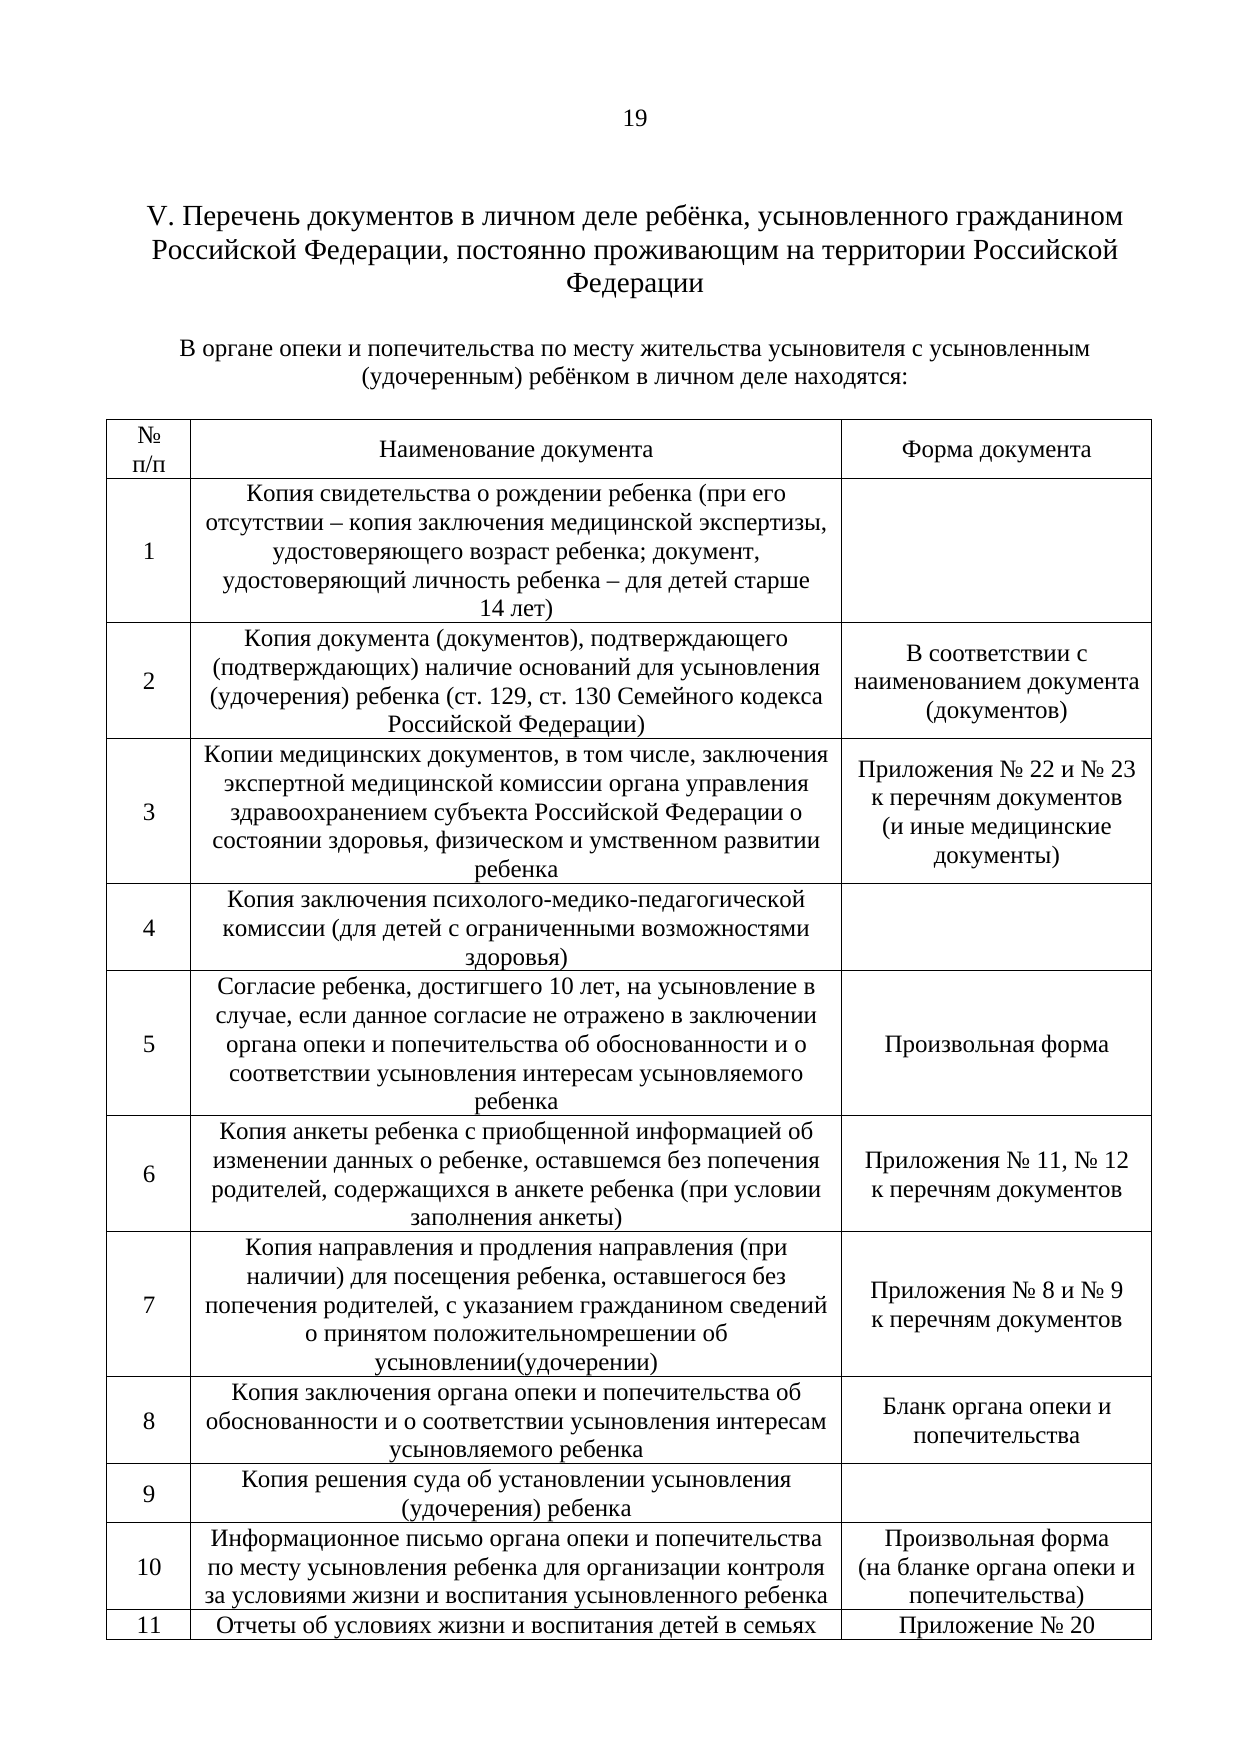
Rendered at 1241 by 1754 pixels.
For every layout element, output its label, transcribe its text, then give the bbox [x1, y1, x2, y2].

table_cell 2 [107, 623, 190, 738]
table_cell Копии медицинских документов, в том числе, заключения экспертной медицинской комиссии органа управления здравоохранением субъекта Российской Федерации о состоянии здоровья, физическом и умственном развитии ребенка [191, 739, 841, 883]
table_cell Копия решения суда об установлении усыновления (удочерения) ребенка [191, 1464, 841, 1522]
table_header Наименование документа [191, 420, 841, 477]
table_cell Копия свидетельства о рождении ребенка (при его отсутствии – копия заключения медицинской экспертизы, удостоверяющего возраст ребенка; документ, удостоверяющий личность ребенка – для детей старше 14 лет) [191, 479, 841, 622]
table_cell 11 [107, 1610, 190, 1639]
table_cell Копия документа (документов), подтверждающего (подтверждающих) наличие оснований для усыновления (удочерения) ребенка (ст. 129, ст. 130 Семейного кодекса Российской Федерации) [191, 623, 841, 738]
table_cell Приложения № 8 и № 9 к перечням документов [842, 1232, 1151, 1376]
table_cell 9 [107, 1464, 190, 1522]
table_cell Бланк органа опеки и попечительства [842, 1377, 1151, 1463]
table_cell [842, 479, 1151, 622]
table_cell 8 [107, 1377, 190, 1463]
table_cell Копия анкеты ребенка с приобщенной информацией об изменении данных о ребенке, оставшемся без попечения родителей, содержащихся в анкете ребенка (при условии заполнения анкеты) [191, 1116, 841, 1231]
table_header Форма документа [842, 420, 1151, 477]
text В органе опеки и попечительства по месту жительства усыновителя с усыновленным (удочеренным) ребёнком в личном деле находятся: [118, 333, 1152, 390]
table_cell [191, 1610, 841, 1639]
table_cell Копия заключения психолого-медико-педагогической комиссии (для детей с ограниченными возможностями здоровья) [191, 884, 841, 970]
table_cell Произвольная форма (на бланке органа опеки и попечительства) [842, 1523, 1151, 1609]
table_cell [842, 1464, 1151, 1522]
table_cell 1 [107, 479, 190, 622]
table_cell 3 [107, 739, 190, 883]
table_header № п/п [107, 420, 190, 477]
table_cell Приложения № 11, № 12 к перечням документов [842, 1116, 1151, 1231]
table_cell 4 [107, 884, 190, 970]
table_cell Произвольная форма [842, 971, 1151, 1115]
table_cell Копия заключения органа опеки и попечительства об обоснованности и о соответствии усыновления интересам усыновляемого ребенка [191, 1377, 841, 1463]
table_cell 10 [107, 1523, 190, 1609]
table_cell 5 [107, 971, 190, 1115]
table_cell Приложения № 22 и № 23 к перечням документов (и иные медицинские документы) [842, 739, 1151, 883]
table_cell 6 [107, 1116, 190, 1231]
table_cell В соответствии с наименованием документа (документов) [842, 623, 1151, 738]
table_cell Информационное письмо органа опеки и попечительства по месту усыновления ребенка для организации контроля за условиями жизни и воспитания усыновленного ребенка [191, 1523, 841, 1609]
text V. Перечень документов в личном деле ребёнка, усыновленного гражданином Российской Федерации, постоянно проживающим на территории Российской Федерации [118, 198, 1152, 299]
table_cell [842, 884, 1151, 970]
table_cell 7 [107, 1232, 190, 1376]
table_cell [842, 1610, 1151, 1639]
table_cell Копия направления и продления направления (при наличии) для посещения ребенка, оставшегося без попечения родителей, с указанием гражданином сведений о принятом положительномрешении об усыновлении(удочерении) [191, 1232, 841, 1376]
table_cell Согласие ребенка, достигшего 10 лет, на усыновление в случае, если данное согласие не отражено в заключении органа опеки и попечительства об обоснованности и о соответствии усыновления интересам усыновляемого ребенка [191, 971, 841, 1115]
